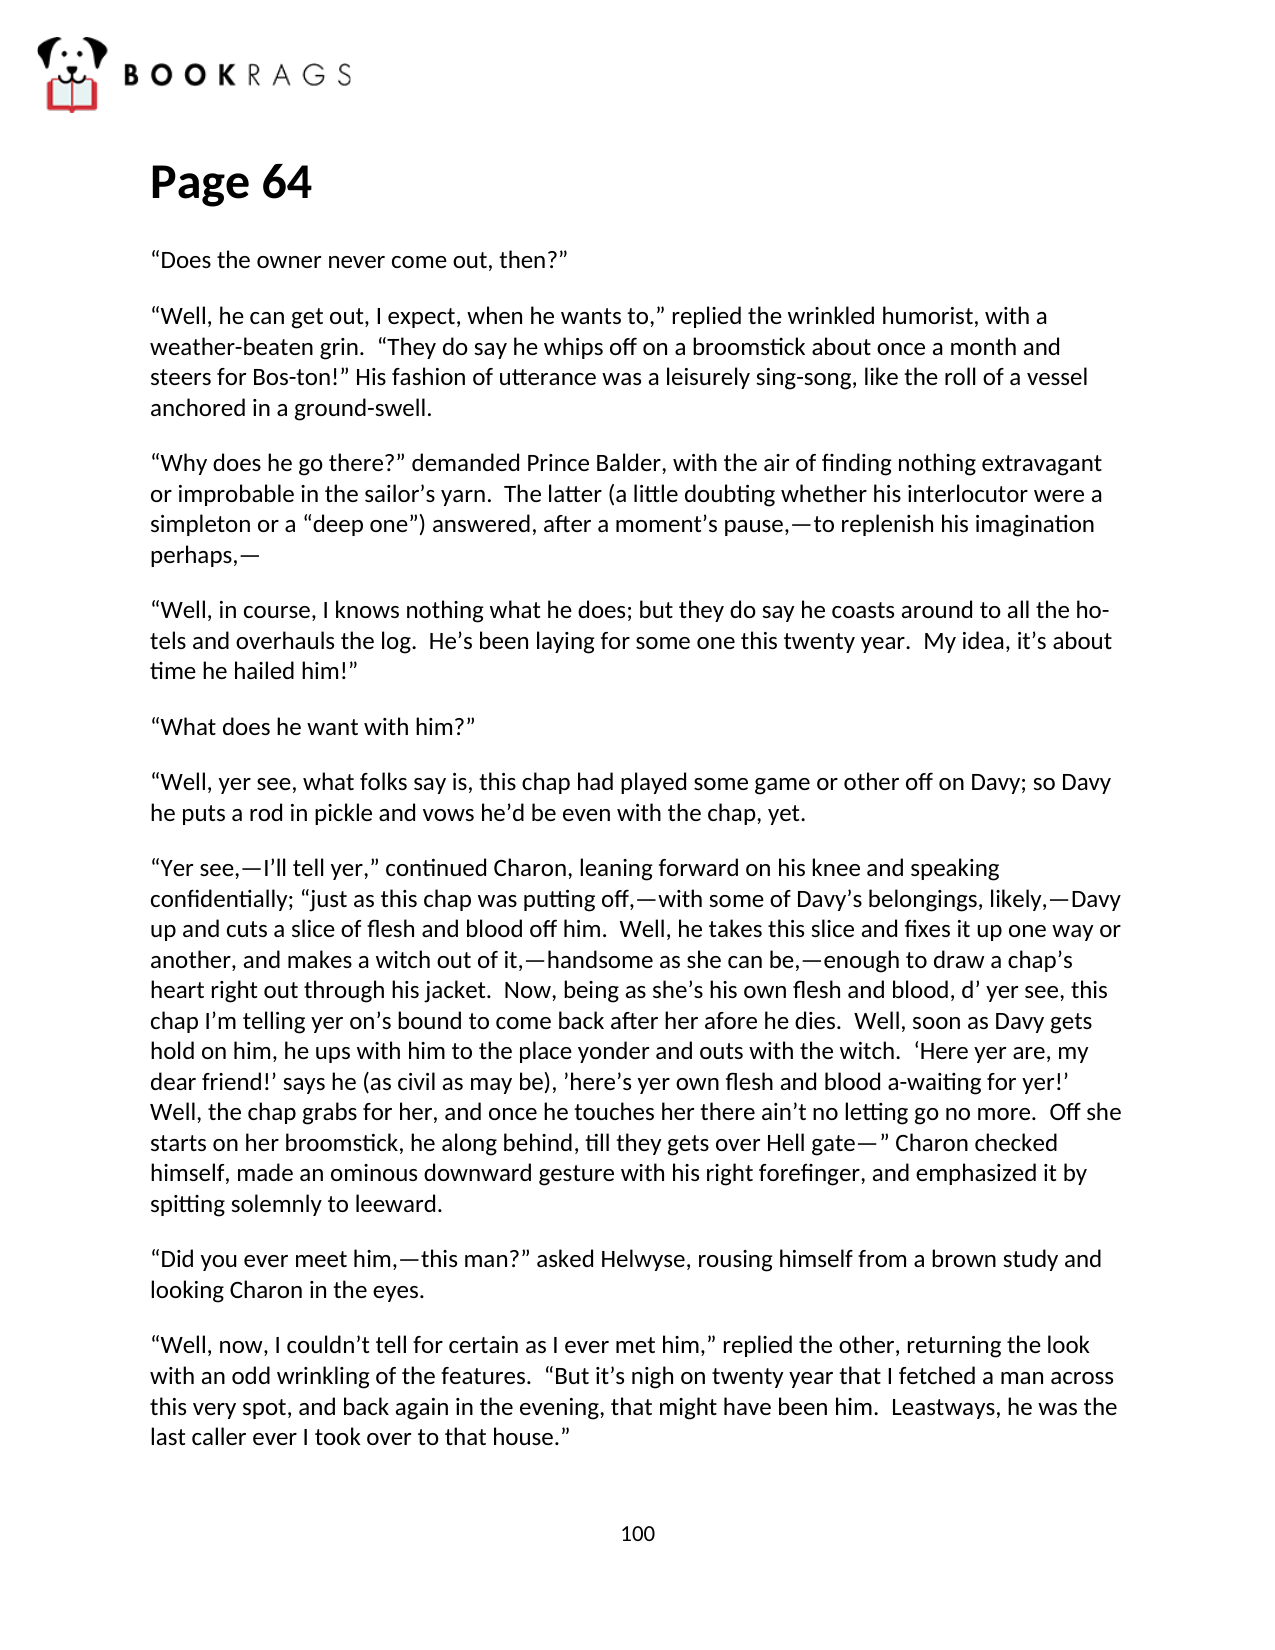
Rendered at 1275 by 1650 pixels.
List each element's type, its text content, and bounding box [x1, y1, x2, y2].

text “Well, in course, I knows nothing what he does; but they do say he coasts around to all the ho-tels and overhauls the log. He’s been laying for some one this twenty year. My idea, it’s about time he hailed him!” [150, 594, 1125, 686]
text Page 64 [150, 150, 1125, 211]
text “What does he want with him?” [150, 711, 1125, 741]
picture [37, 37, 351, 113]
text “Well, now, I couldn’t tell for certain as I ever met him,” replied the other, returning the look with an odd wrinkling of the features. “But it’s nigh on twenty year that I fetched a man across this very spot, and back again in the evening, that might have been him. Leastways, he was the last caller ever I took over to that house.” [150, 1330, 1125, 1452]
text “Did you ever meet him,—­this man?” asked Helwyse, rousing himself from a brown study and looking Charon in the eyes. [150, 1244, 1125, 1305]
text “Yer see,—­I’ll tell yer,” continued Charon, leaning forward on his knee and speaking confidentially; “just as this chap was putting off,—­with some of Davy’s belongings, likely,—­Davy up and cuts a slice of flesh and blood off him. Well, he takes this slice and fixes it up one way or another, and makes a witch out of it,—­handsome as she can be,—­enough to draw a chap’s heart right out through his jacket. Now, being as she’s his own flesh and blood, d’ yer see, this chap I’m telling yer on’s bound to come back after her afore he dies. Well, soon as Davy gets hold on him, he ups with him to the place yonder and outs with the witch. ‘Here yer are, my dear friend!’ says he (as civil as may be), ’here’s yer own flesh and blood a-waiting for yer!’ Well, the chap grabs for her, and once he touches her there ain’t no letting go no more. Off she starts on her broomstick, he along behind, till they gets over Hell gate—­” Charon checked himself, made an ominous downward gesture with his right forefinger, and emphasized it by spitting solemnly to leeward. [150, 852, 1125, 1219]
text “Well, yer see, what folks say is, this chap had played some game or other off on Davy; so Davy he puts a rod in pickle and vows he’d be even with the chap, yet. [150, 766, 1125, 827]
text “Why does he go there?” demanded Prince Balder, with the air of finding nothing extravagant or improbable in the sailor’s yarn. The latter (a little doubting whether his interlocutor were a simpleton or a “deep one”) answered, after a moment’s pause,—­to replenish his imagination perhaps,—­ [150, 447, 1125, 569]
text “Does the owner never come out, then?” [150, 244, 1125, 275]
text “Well, he can get out, I expect, when he wants to,” replied the wrinkled humorist, with a weather-beaten grin. “They do say he whips off on a broomstick about once a month and steers for Bos-ton!” His fashion of utterance was a leisurely sing-song, like the roll of a vessel anchored in a ground-swell. [150, 300, 1125, 422]
